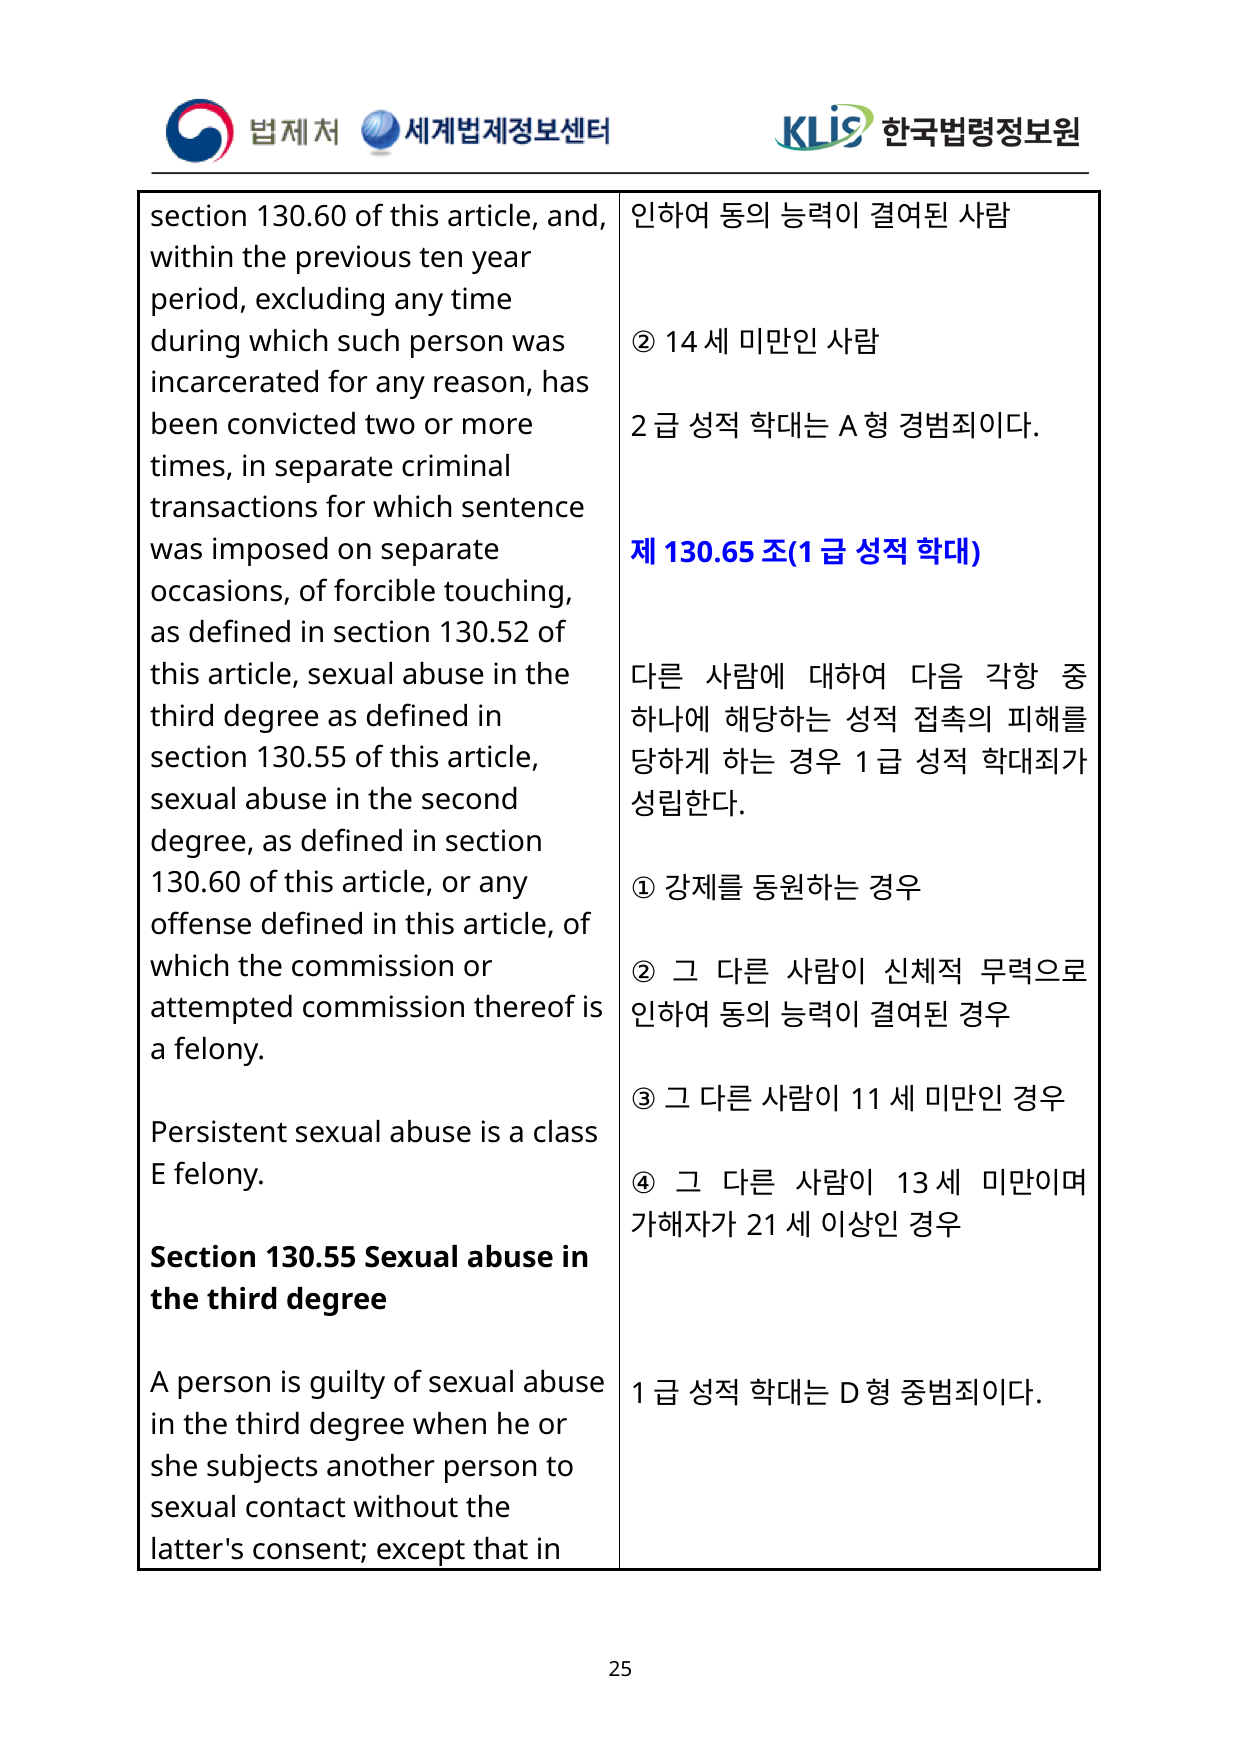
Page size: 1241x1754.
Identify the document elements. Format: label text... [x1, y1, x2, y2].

picture [150, 88, 1091, 176]
